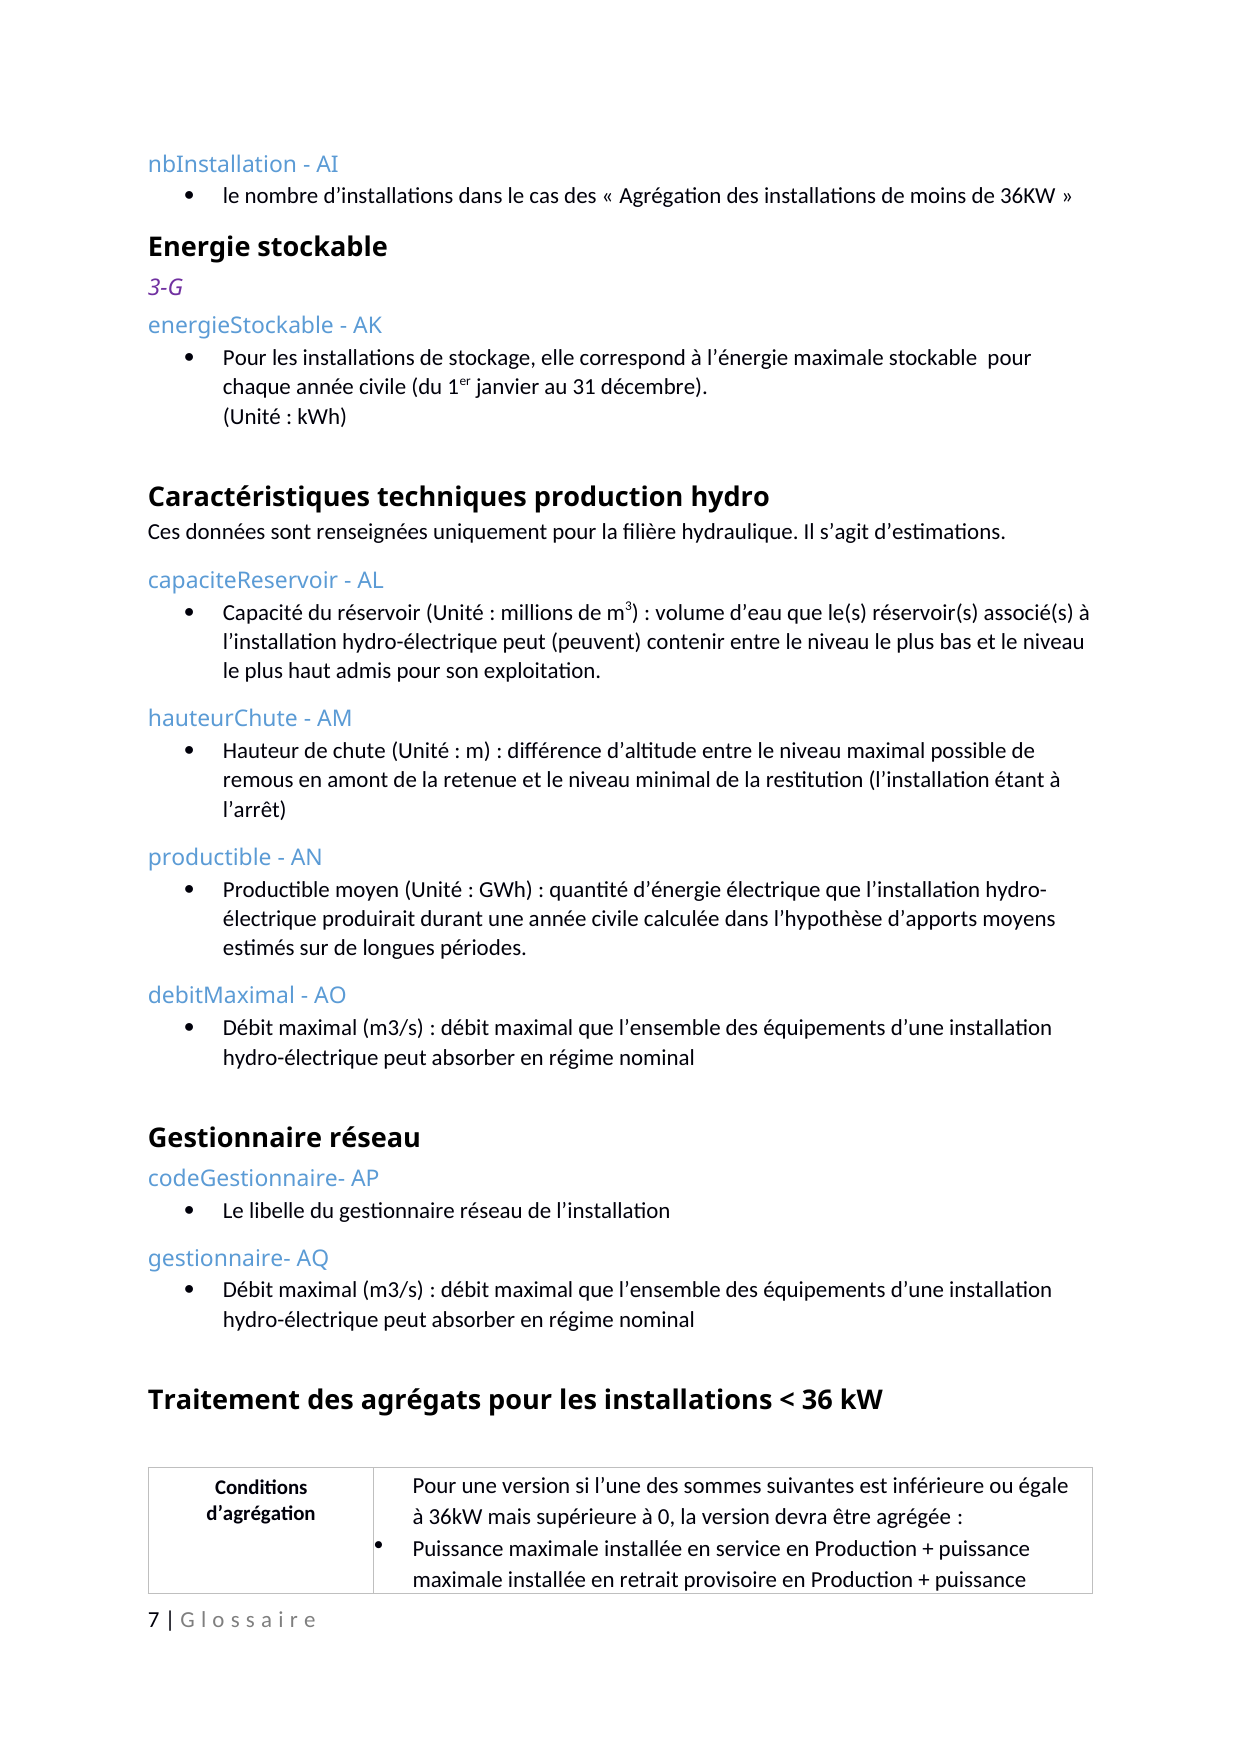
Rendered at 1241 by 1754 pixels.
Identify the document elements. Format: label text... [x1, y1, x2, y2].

subtitle capaciteReservoir - AL [148, 564, 1093, 595]
list Pour les installations de stockage, elle correspond à l’énergie maximale stockable pour chaque année civile (du 1er janvier au 31 décembre). (Unité : kWh) [185, 343, 1093, 430]
subtitle nbInstallation - AI [148, 148, 1093, 179]
subtitle energieStockable - AK [148, 309, 1093, 341]
list Productible moyen (Unité : GWh) : quantité d’énergie électrique que l’installation hydro-électrique produirait durant une année civile calculée dans l’hypothèse d’apports moyens estimés sur de longues périodes. [185, 875, 1093, 961]
subtitle Gestionnaire réseau [148, 1118, 1093, 1155]
subtitle Energie stockable [148, 227, 1093, 264]
subtitle gestionnaire- AQ [148, 1242, 1093, 1273]
list Débit maximal (m3/s) : débit maximal que l’ensemble des équipements d’une installation hydro-électrique peut absorber en régime nominal [185, 1276, 1093, 1333]
list le nombre d’installations dans le cas des « Agrégation des installations de moins de 36KW » [185, 181, 1093, 209]
subtitle Traitement des agrégats pour les installations < 36 kW [148, 1380, 1093, 1417]
subtitle hauteurChute - AM [148, 702, 1093, 734]
list Débit maximal (m3/s) : débit maximal que l’ensemble des équipements d’une installation hydro-électrique peut absorber en régime nominal [185, 1013, 1093, 1071]
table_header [149, 1468, 373, 1593]
subtitle Caractéristiques techniques production hydro [148, 477, 1093, 514]
text Ces données sont renseignées uniquement pour la filière hydraulique. Il s’agit d’estimations. [148, 517, 1093, 545]
subtitle productible - AN [148, 841, 1093, 872]
subtitle codeGestionnaire- AP [148, 1162, 1093, 1193]
subtitle debitMaximal - AO [148, 979, 1093, 1011]
list Hauteur de chute (Unité : m) : différence d’altitude entre le niveau maximal possible de remous en amont de la retenue et le niveau minimal de la restitution (l’installation étant à l’arrêt) [185, 736, 1093, 823]
subtitle 3-G [148, 271, 1093, 303]
list Capacité du réservoir (Unité : millions de m3) : volume d’eau que le(s) réservoir(s) associé(s) à l’installation hydro-électrique peut (peuvent) contenir entre le niveau le plus bas et le niveau le plus haut admis pour son exploitation. [185, 598, 1093, 684]
list Le libelle du gestionnaire réseau de l’installation [185, 1196, 1093, 1224]
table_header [374, 1468, 1092, 1593]
